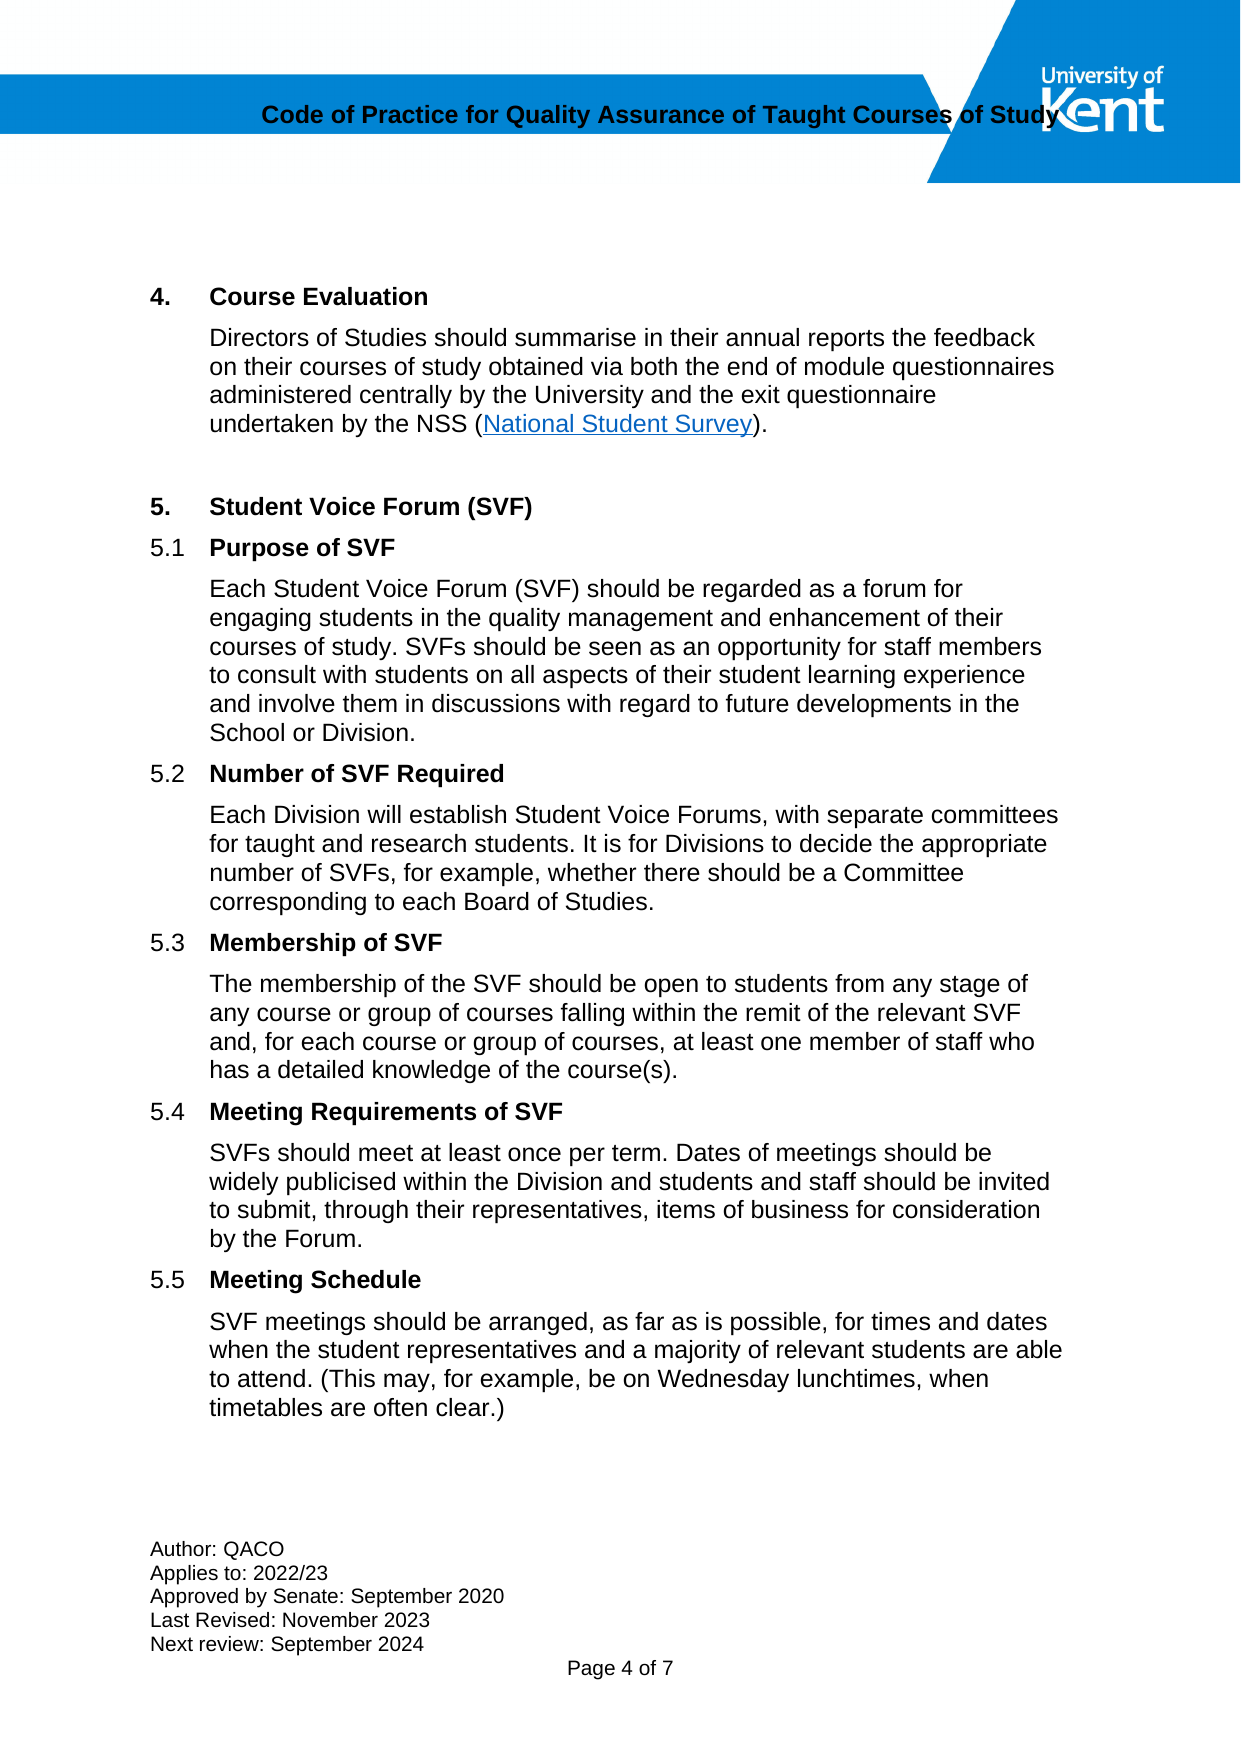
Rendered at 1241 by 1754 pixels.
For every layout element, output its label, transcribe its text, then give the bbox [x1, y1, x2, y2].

picture [0, 0, 1241, 184]
subtitle Meeting Requirements of SVF [150, 1096, 1090, 1125]
subtitle Meeting Schedule [150, 1265, 1090, 1294]
subtitle Course Evaluation [150, 281, 1090, 310]
text The membership of the SVF should be open to students from any stage of any course or group of courses falling within the remit of the relevant SVF and, for each course or group of courses, at least one member of staff who has a detailed knowledge of the course(s). [209, 969, 1065, 1084]
subtitle Purpose of SVF [150, 533, 1090, 561]
subtitle Membership of SVF [150, 928, 1090, 956]
text Each Division will establish Student Voice Forums, with separate committees for taught and research students. It is for Divisions to decide the appropriate number of SVFs, for example, whether there should be a Committee corresponding to each Board of Studies. [209, 800, 1065, 915]
subtitle Student Voice Forum (SVF) [150, 491, 1090, 520]
text SVF meetings should be arranged, as far as is possible, for times and dates when the student representatives and a majority of relevant students are able to attend. (This may, for example, be on Wednesday lunchtimes, when timetables are often clear.) [209, 1306, 1065, 1421]
text Directors of Studies should summarise in their annual reports the feedback on their courses of study obtained via both the end of module questionnaires administered centrally by the University and the exit questionnaire undertaken by the NSS (National Student Survey). [209, 323, 1065, 438]
subtitle Number of SVF Required [150, 759, 1090, 788]
text SVFs should meet at least once per term. Dates of meetings should be widely publicised within the Division and students and staff should be invited to submit, through their representatives, items of business for consideration by the Forum. [209, 1138, 1065, 1253]
text Each Student Voice Forum (SVF) should be regarded as a forum for engaging students in the quality management and enhancement of their courses of study. SVFs should be seen as an opportunity for staff members to consult with students on all aspects of their student learning experience and involve them in discussions with regard to future developments in the School or Division. [209, 574, 1065, 746]
